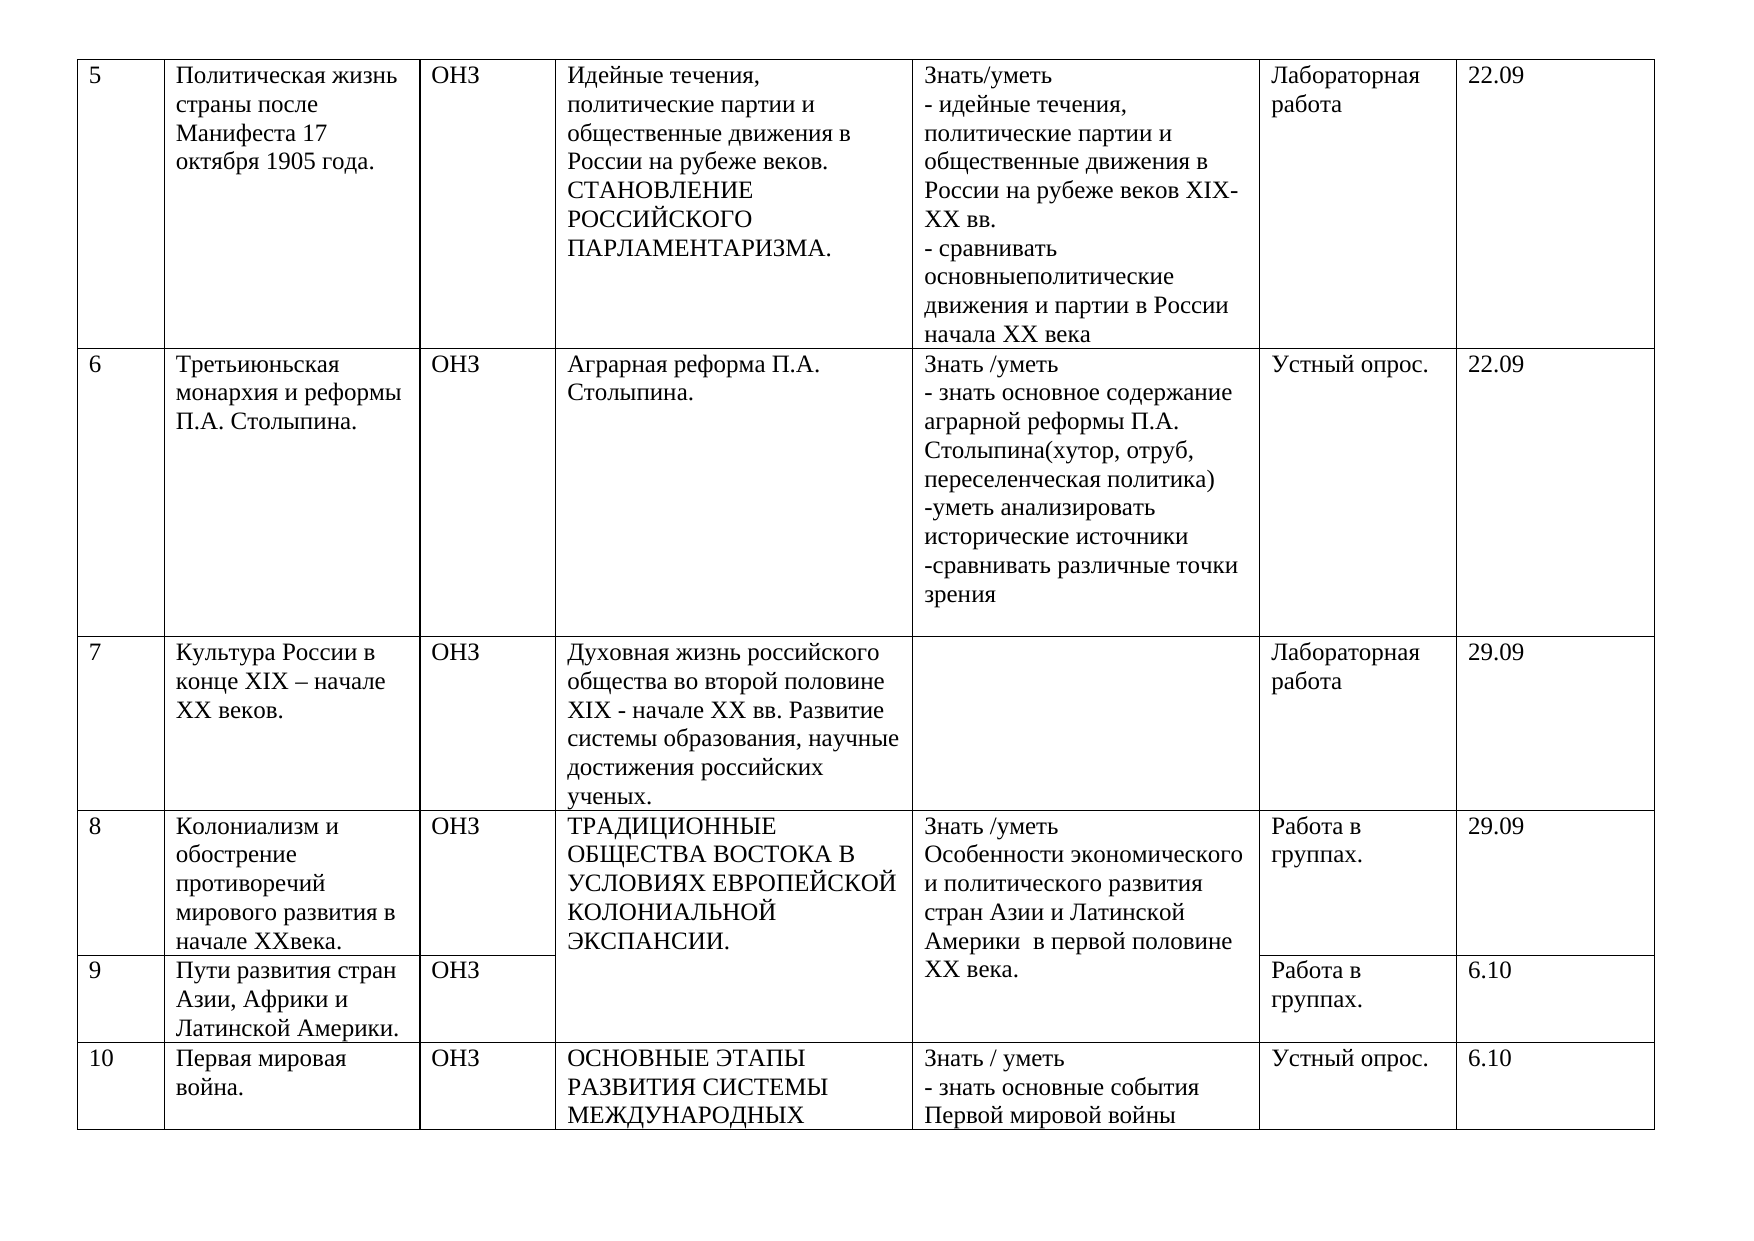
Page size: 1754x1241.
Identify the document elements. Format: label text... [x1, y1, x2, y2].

table_cell Работа в группах. [1260, 956, 1456, 1042]
table_cell 29.09 [1457, 811, 1654, 954]
table_cell [913, 637, 1259, 810]
table_cell ОНЗ [421, 60, 555, 348]
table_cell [556, 1043, 912, 1129]
table_cell Лабораторная работа [1260, 60, 1456, 348]
table_cell 10 [78, 1043, 164, 1129]
table_cell Знать /уметь - знать основное содержание аграрной реформы П.А. Столыпина(хутор, отруб, переселенческая политика) -уметь анализировать исторические источники -сравнивать различные точки зрения [913, 349, 1259, 636]
table_cell Работа в группах. [1260, 811, 1456, 954]
table_cell 6.10 [1457, 1043, 1654, 1129]
table_cell 22.09 [1457, 60, 1654, 348]
table_cell Знать/уметь - идейные течения, политические партии и общественные движения в России на рубеже веков XIX-XX вв. - сравнивать основныеполитические движения и партии в России начала XX века [913, 60, 1259, 348]
table_cell Аграрная реформа П.А. Столыпина. [556, 349, 912, 636]
table_cell 6.10 [1457, 956, 1654, 1042]
table_cell Пути развития стран Азии, Африки и Латинской Америки. [165, 956, 419, 1042]
table_cell Политическая жизнь страны после Манифеста 17 октября 1905 года. [165, 60, 419, 348]
table_cell Устный опрос. [1260, 1043, 1456, 1129]
table_cell ОНЗ [421, 637, 555, 810]
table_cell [165, 1043, 419, 1129]
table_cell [913, 1043, 1259, 1129]
table_cell Духовная жизнь российского общества во второй половине XIX - начале XX вв. Развитие системы образования, научные достижения российских ученых. [556, 637, 912, 810]
table_cell Колониализм и обострение противоречий мирового развития в начале XXвека. [165, 811, 419, 954]
table_cell Устный опрос. [1260, 349, 1456, 636]
table_cell Третьиюньская монархия и реформы П.А. Столыпина. [165, 349, 419, 636]
table_cell ОНЗ [421, 349, 555, 636]
table_cell 6 [78, 349, 164, 636]
table_cell ОНЗ [421, 1043, 555, 1129]
table_cell ОНЗ [421, 956, 555, 1042]
table_cell Культура России в конце XIX – начале XX веков. [165, 637, 419, 810]
table_cell Идейные течения, политические партии и общественные движения в России на рубеже веков. СТАНОВЛЕНИЕ РОССИЙСКОГО ПАРЛАМЕНТАРИЗМА. [556, 60, 912, 348]
table_cell Лабораторная работа [1260, 637, 1456, 810]
table_cell Знать /уметь Особенности экономического и политического развития стран Азии и Латинской Америки в первой половине XX века. [913, 811, 1259, 1042]
table_cell 9 [78, 956, 164, 1042]
table_cell 5 [78, 60, 164, 348]
table_cell 8 [78, 811, 164, 954]
table_cell 22.09 [1457, 349, 1654, 636]
table_cell 29.09 [1457, 637, 1654, 810]
table_cell 7 [78, 637, 164, 810]
table_cell ОНЗ [421, 811, 555, 954]
table_cell ТРАДИЦИОННЫЕ ОБЩЕСТВА ВОСТОКА В УСЛОВИЯХ ЕВРОПЕЙСКОЙ КОЛОНИАЛЬНОЙ ЭКСПАНСИИ. [556, 811, 912, 1042]
